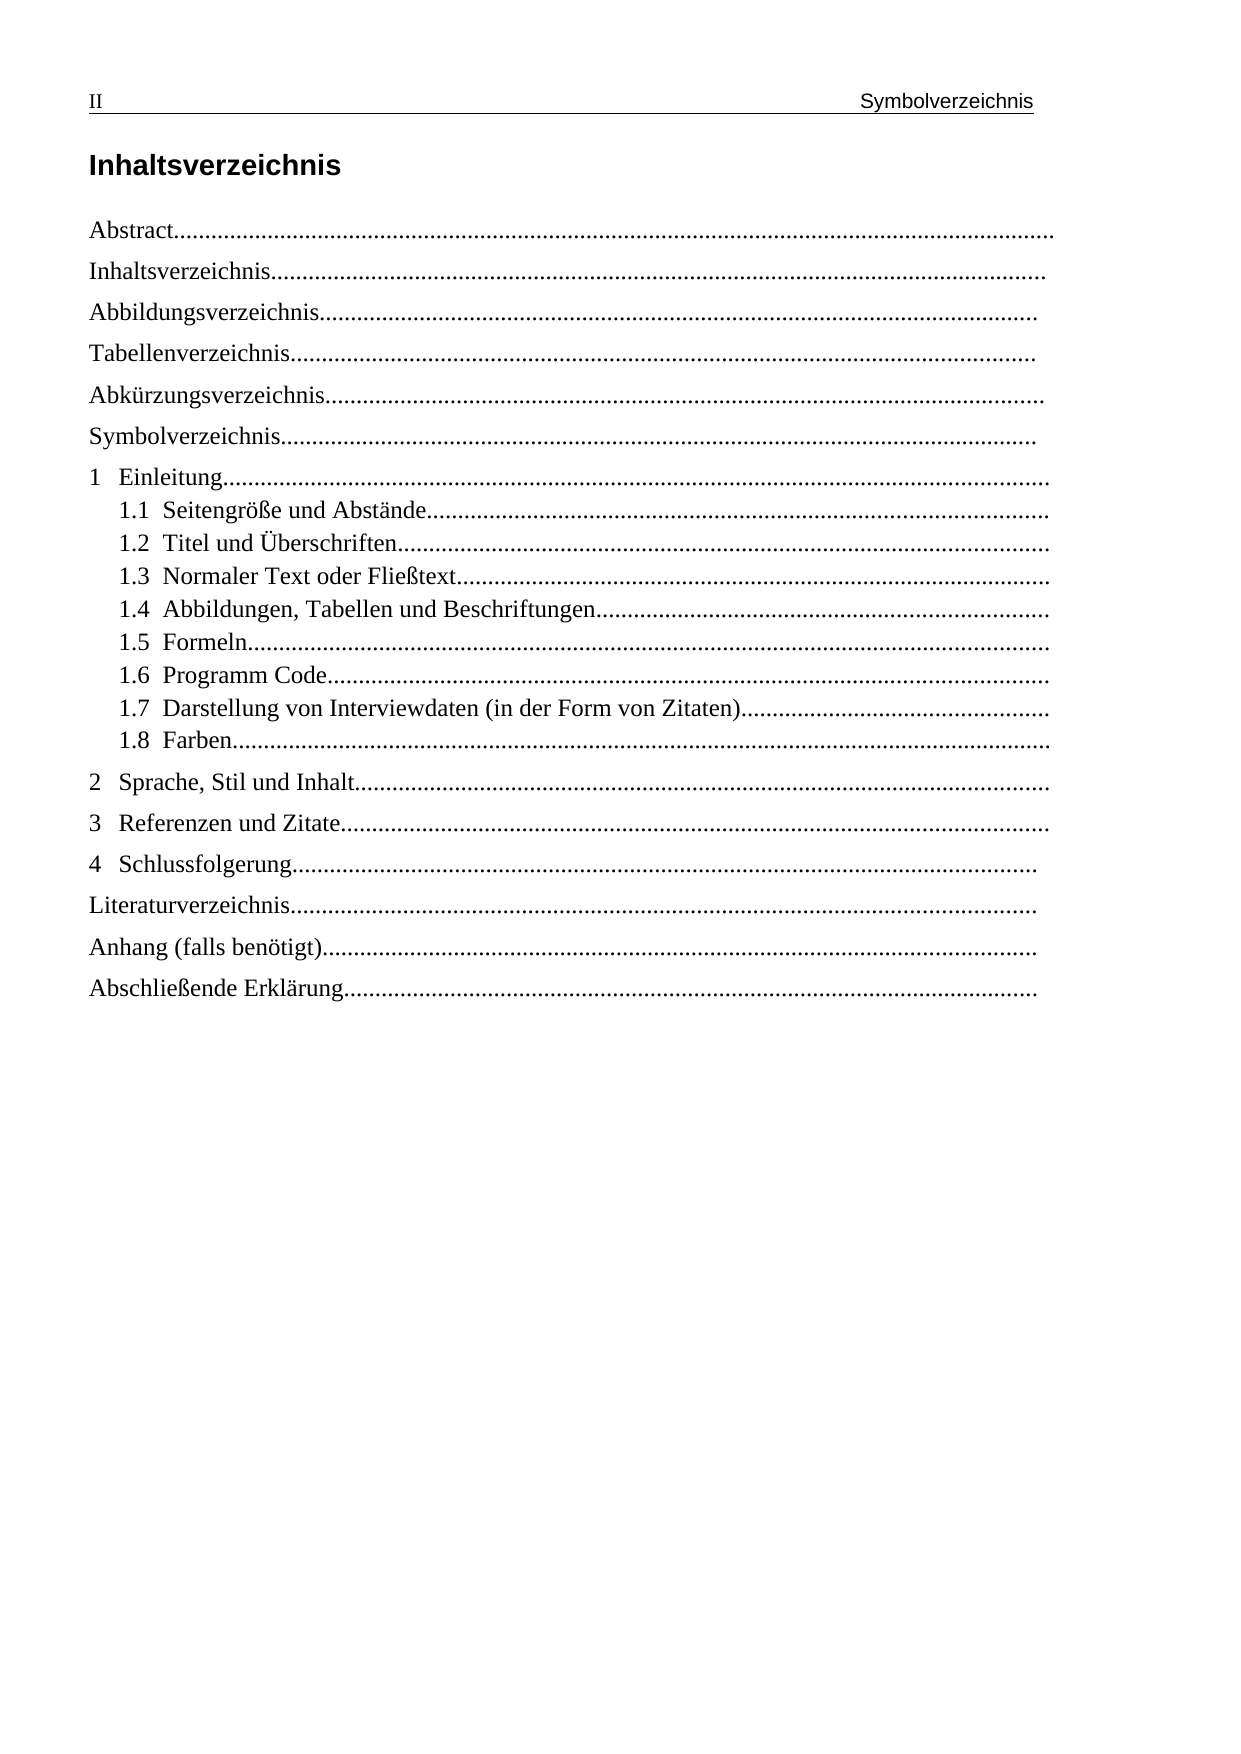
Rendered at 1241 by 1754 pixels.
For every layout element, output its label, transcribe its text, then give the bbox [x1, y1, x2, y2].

text Tabellenverzeichnis IV [89, 338, 1033, 367]
text Abkürzungsverzeichnis V [89, 380, 1033, 408]
text 3 Referenzen und Zitate 8 [89, 808, 1033, 837]
text 1.2 Titel und Überschriften 1 [118, 528, 1033, 557]
subtitle Inhaltsverzeichnis [89, 148, 1033, 181]
text Inhaltsverzeichnis II [89, 256, 1033, 285]
text 1.4 Abbildungen, Tabellen und Beschriftungen 3 [118, 594, 1033, 623]
text 2 Sprache, Stil und Inhalt 7 [89, 767, 1033, 796]
text Abbildungsverzeichnis III [89, 297, 1033, 326]
text Literaturverzeichnis 11 [89, 891, 1033, 919]
text 1.6 Programm Code 5 [118, 660, 1033, 688]
text 1.5 Formeln 4 [118, 627, 1033, 656]
text 1.1 Seitengröße und Abstände 1 [118, 495, 1033, 524]
text Symbolverzeichnis VI [89, 421, 1033, 450]
text 1.8 Farben 5 [118, 726, 1033, 754]
text 1.7 Darstellung von Interviewdaten (in der Form von Zitaten) 5 [118, 693, 1033, 721]
text Abstract I [89, 215, 1033, 243]
text Anhang (falls benötigt) 12 [89, 932, 1033, 961]
text 4 Schlussfolgerung 10 [89, 849, 1033, 878]
text Abschließende Erklärung 13 [89, 973, 1033, 1002]
text 1 Einleitung 1 [89, 462, 1033, 491]
text 1.3 Normaler Text oder Fließtext 3 [118, 561, 1033, 590]
